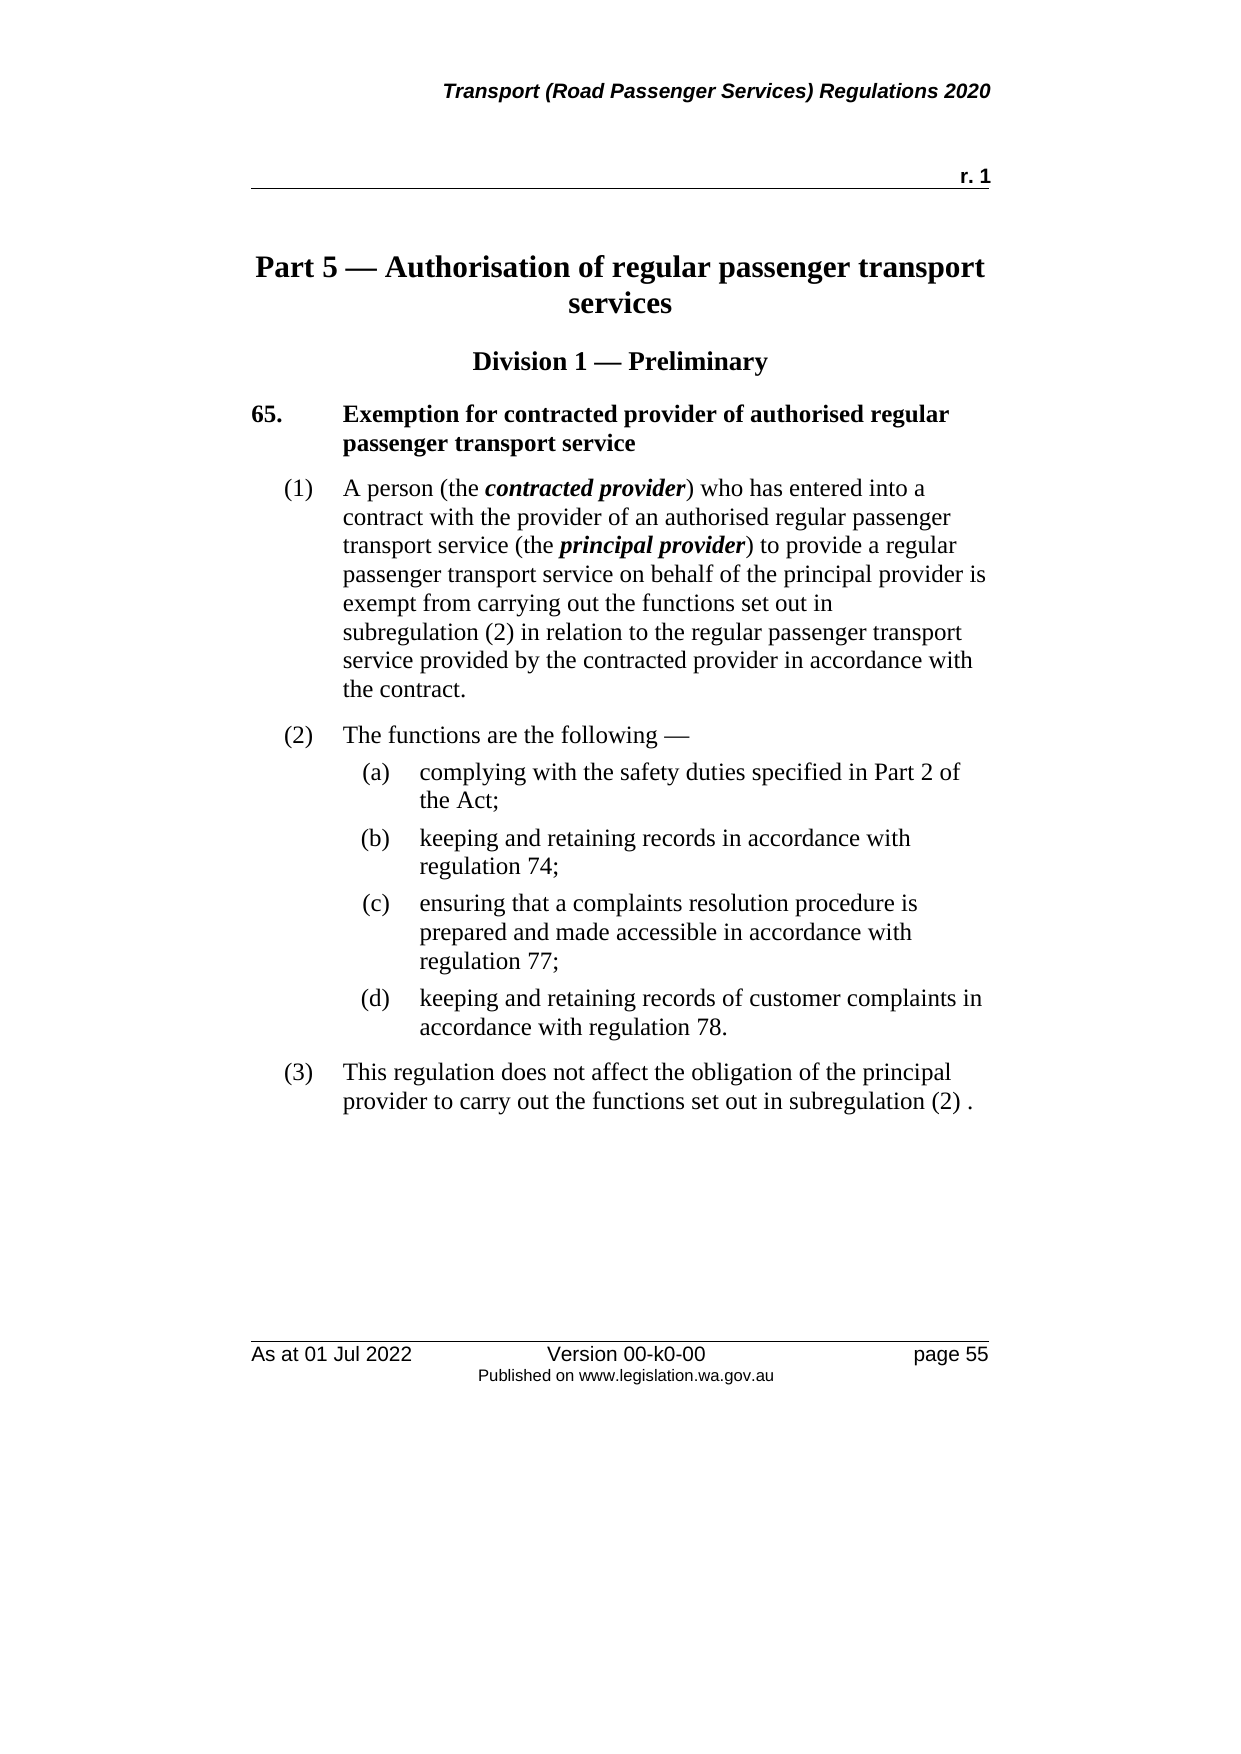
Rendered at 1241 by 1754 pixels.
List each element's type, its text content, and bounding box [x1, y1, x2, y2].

text (1) A person (the contracted provider) who has entered into a contract with the provider of an authorised regular passenger transport service (the principal provider) to provide a regular passenger transport service on behalf of the principal provider is exempt from carrying out the functions set out in subregulation (2) in relation to the regular passenger transport service provided by the contracted provider in accordance with the contract. [251, 473, 989, 703]
text (c) ensuring that a complaints resolution procedure is prepared and made accessible in accordance with regulation 77; [251, 888, 989, 975]
text (2) The functions are the following — [251, 720, 989, 748]
text (3) This regulation does not affect the obligation of the principal provider to carry out the functions set out in subregulation (2) . [251, 1057, 989, 1115]
text (a) complying with the safety duties specified in Part 2 of the Act; [251, 757, 989, 814]
text (b) keeping and retaining records in accordance with regulation 74; [251, 823, 989, 880]
subtitle Part 5 — Authorisation of regular passenger transport services [251, 248, 989, 320]
text (d) keeping and retaining records of customer complaints in accordance with regulation 78. [251, 983, 989, 1041]
subtitle 65. Exemption for contracted provider of authorised regular passenger transport service [251, 399, 989, 456]
subtitle Division 1 — Preliminary [251, 345, 989, 376]
